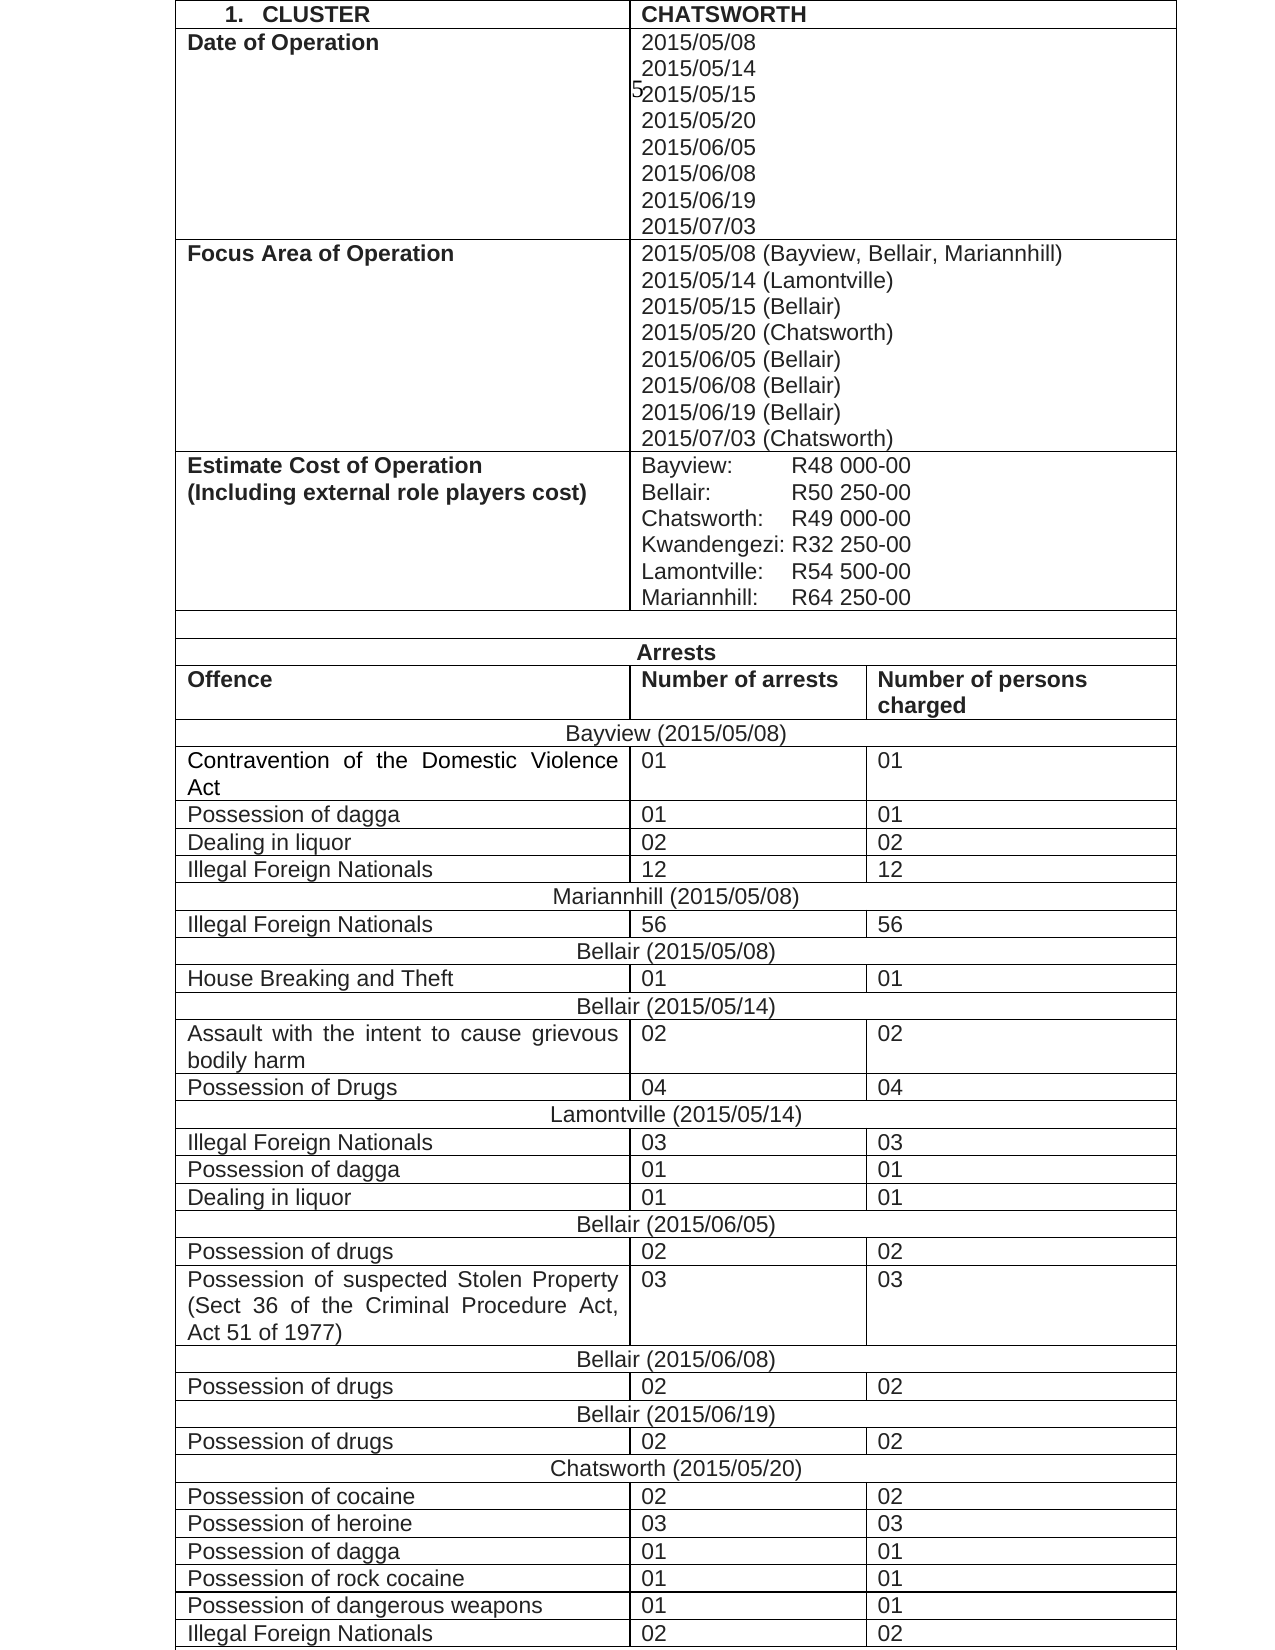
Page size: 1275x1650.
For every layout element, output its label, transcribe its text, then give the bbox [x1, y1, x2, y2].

table_cell 02 [631, 1020, 866, 1073]
table_cell Contravention of the Domestic Violence Act [176, 747, 629, 800]
table_cell 03 [631, 1129, 866, 1155]
table_cell Bellair (2015/06/08) [176, 1346, 1176, 1372]
table_cell Illegal Foreign Nationals [176, 911, 629, 937]
table_header CHATSWORTH [631, 1, 1176, 27]
table_cell 01 [867, 1156, 1176, 1182]
table_cell 12 [867, 856, 1176, 882]
table_cell Bellair (2015/06/05) [176, 1211, 1176, 1237]
table_cell Chatsworth (2015/05/20) [176, 1455, 1176, 1482]
table_cell 02 [867, 1373, 1176, 1399]
table_cell 01 [631, 1156, 866, 1182]
table_cell 04 [631, 1074, 866, 1100]
table_cell 02 [867, 1238, 1176, 1265]
table_cell 02 [631, 829, 866, 855]
table_cell Possession of drugs [176, 1428, 629, 1454]
table_cell Lamontville (2015/05/14) [176, 1101, 1176, 1128]
table_cell Possession of Drugs [176, 1074, 629, 1100]
table_cell 02 [631, 1483, 866, 1509]
table_header CLUSTER [176, 1, 629, 27]
table_cell Focus Area of Operation [176, 240, 629, 451]
table_cell 02 [867, 1483, 1176, 1509]
table_cell 01 [867, 1184, 1176, 1210]
table_cell Possession of dagga [176, 1156, 629, 1182]
table_cell Possession of drugs [176, 1238, 629, 1265]
table_cell 2015/05/08 (Bayview, Bellair, Mariannhill) 2015/05/14 (Lamontville) 2015/05/15 (Bellair) 2015/05/20 (Chatsworth) 2015/06/05 (Bellair) 2015/06/08 (Bellair) 2015/06/19 (Bellair) 2015/07/03 (Chatsworth) [631, 240, 1176, 451]
table_cell [176, 611, 1176, 638]
table_cell 02 [631, 1373, 866, 1399]
table_cell 03 [867, 1510, 1176, 1537]
table_cell Possession of cocaine [176, 1483, 629, 1509]
table_cell 56 [867, 911, 1176, 937]
table_cell 12 [631, 856, 866, 882]
table_cell Bellair (2015/05/14) [176, 993, 1176, 1019]
table_cell Possession of dagga [176, 801, 629, 827]
table_cell 01 [631, 801, 866, 827]
table_cell 01 [631, 747, 866, 800]
table_cell Number of arrests [631, 666, 866, 719]
table_cell 02 [867, 829, 1176, 855]
table_cell 03 [867, 1129, 1176, 1155]
table_cell Possession of dangerous weapons [176, 1593, 629, 1619]
table_cell Illegal Foreign Nationals [176, 856, 629, 882]
table_cell Illegal Foreign Nationals [176, 1129, 629, 1155]
table_cell Assault with the intent to cause grievous bodily harm [176, 1020, 629, 1073]
table_cell Possession of heroine [176, 1510, 629, 1537]
table_cell Possession of rock cocaine [176, 1565, 629, 1591]
table_cell 01 [867, 1593, 1176, 1619]
table_cell Dealing in liquor [176, 1184, 629, 1210]
table_cell 01 [867, 965, 1176, 992]
table_cell 02 [631, 1620, 866, 1646]
table_cell 01 [867, 1538, 1176, 1564]
table_cell 01 [631, 1538, 866, 1564]
table_cell 02 [631, 1238, 866, 1265]
table_cell 02 [867, 1428, 1176, 1454]
table_cell Bellair (2015/05/08) [176, 938, 1176, 964]
table_cell Estimate Cost of Operation (Including external role players cost) [176, 452, 629, 610]
table_cell Date of Operation [176, 29, 629, 239]
table_cell 01 [631, 1184, 866, 1210]
table_cell Mariannhill (2015/05/08) [176, 883, 1176, 909]
table_cell 01 [867, 1565, 1176, 1591]
table_cell Number of persons charged [867, 666, 1176, 719]
table_cell Dealing in liquor [176, 829, 629, 855]
table_cell Possession of suspected Stolen Property (Sect 36 of the Criminal Procedure Act, Act 51 of 1977) [176, 1266, 629, 1345]
table_cell 03 [867, 1266, 1176, 1345]
table_cell 01 [631, 1593, 866, 1619]
table_cell 02 [867, 1020, 1176, 1073]
table_cell 02 [867, 1620, 1176, 1646]
table_cell Arrests [176, 639, 1176, 665]
table_cell Possession of dagga [176, 1538, 629, 1564]
table_cell Bayview: R48 000-00 Bellair: R50 250-00 Chatsworth: R49 000-00 Kwandengezi: R32 250-00 Lamontville: R54 500-00 Mariannhill: R64 250-00 [631, 452, 1176, 610]
table_cell Offence [176, 666, 629, 719]
table_cell Possession of drugs [176, 1373, 629, 1399]
table_cell 56 [631, 911, 866, 937]
table_cell 01 [867, 801, 1176, 827]
table_cell 01 [631, 1565, 866, 1591]
table_cell Bayview (2015/05/08) [176, 720, 1176, 746]
table_cell 03 [631, 1510, 866, 1537]
table_cell 01 [867, 747, 1176, 800]
table_cell 01 [631, 965, 866, 992]
table_cell Bellair (2015/06/19) [176, 1401, 1176, 1427]
table_cell House Breaking and Theft [176, 965, 629, 992]
table_cell 03 [631, 1266, 866, 1345]
table_cell 02 [631, 1428, 866, 1454]
table_cell Illegal Foreign Nationals [176, 1620, 629, 1646]
table_cell 04 [867, 1074, 1176, 1100]
table_cell 2015/05/08 2015/05/14 2015/05/15 2015/05/20 2015/06/05 2015/06/08 2015/06/19 2015/07/03 [631, 29, 1176, 239]
